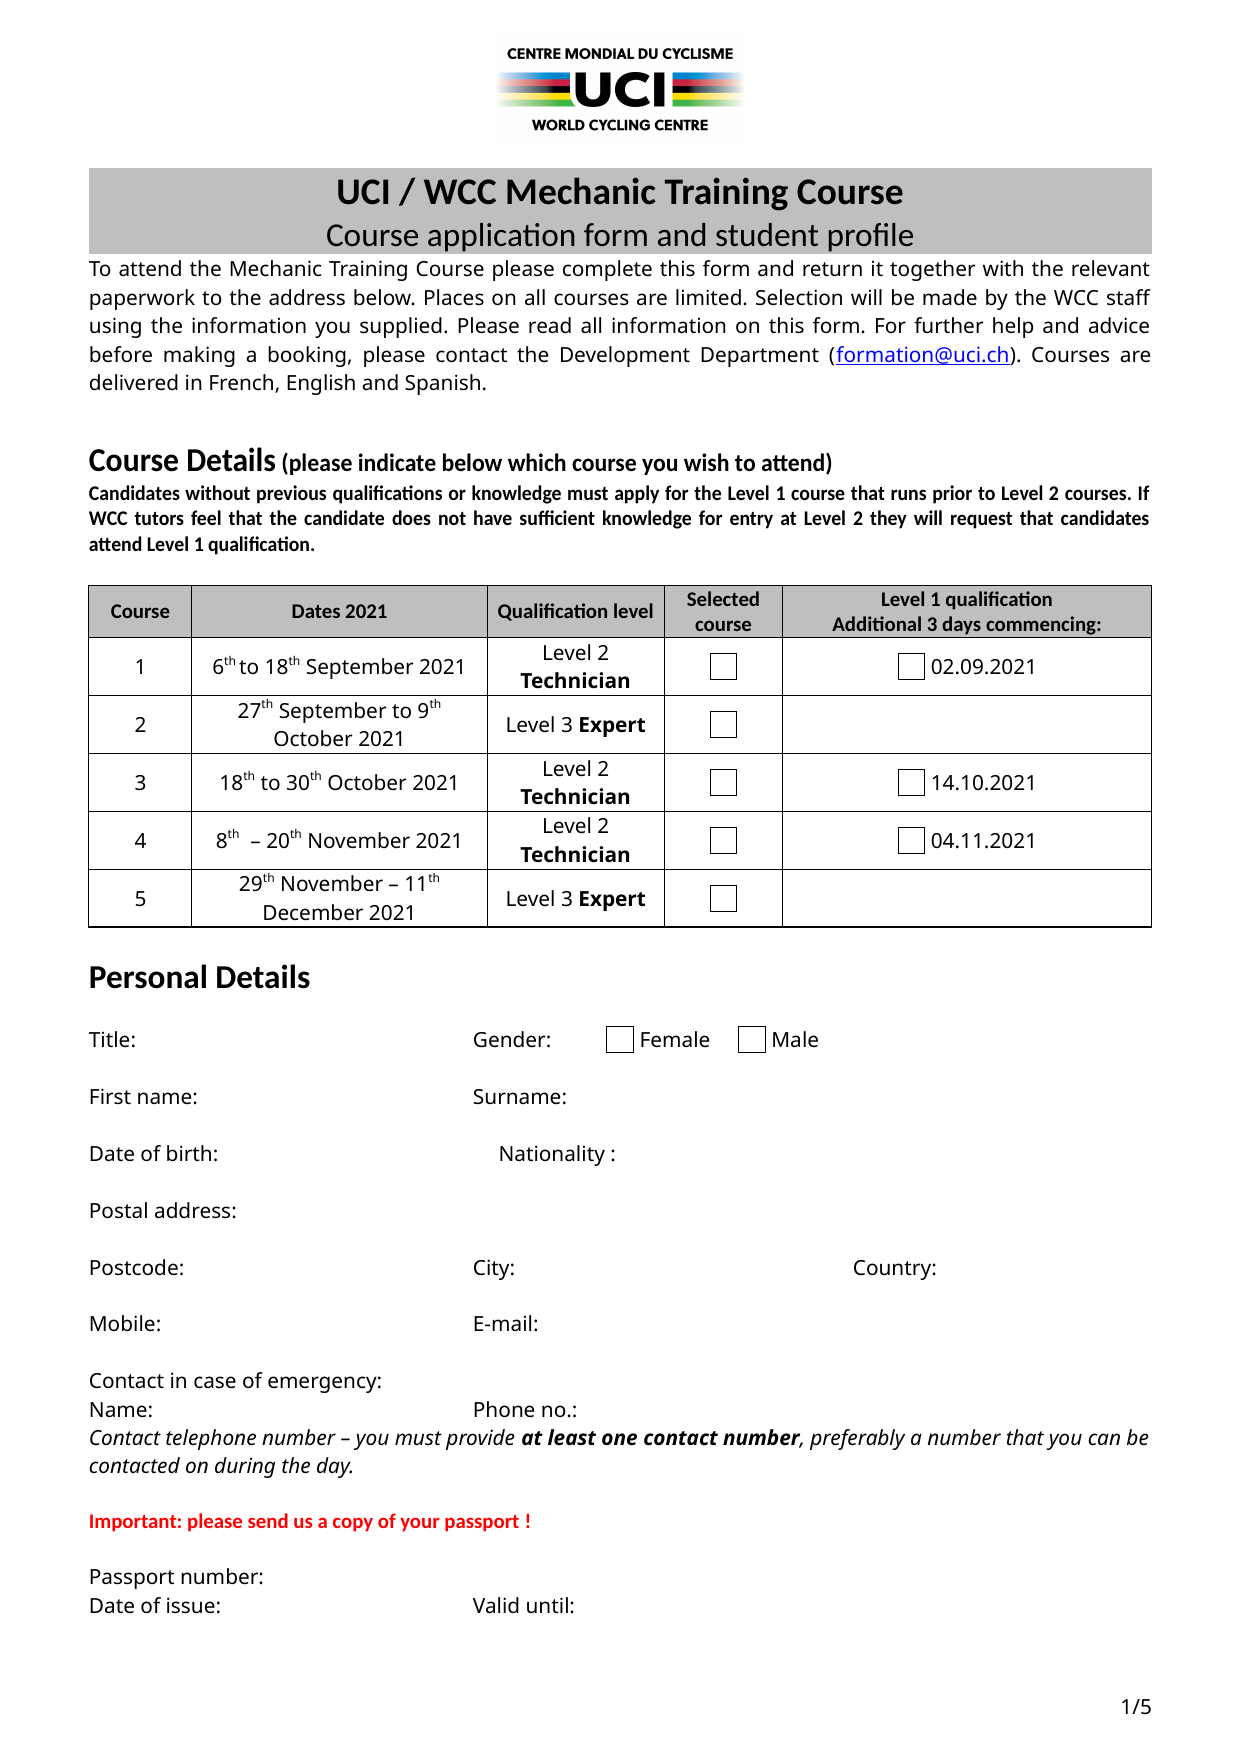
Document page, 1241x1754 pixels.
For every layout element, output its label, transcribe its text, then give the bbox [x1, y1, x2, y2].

table_cell 02.09.2021 [783, 638, 1151, 695]
text Date of birth: Nationality : [89, 1139, 1152, 1167]
table_cell [665, 696, 782, 753]
text To attend the Mechanic Training Course please complete this form and return it together with the relevant paperwork to the address below. Places on all courses are limited. Selection will be made by the WCC staff using the information you supplied. Please read all information on this form. For further help and advice before making a booking, please contact the Development Department (formation@uci.ch). Courses are delivered in French, English and Spanish. [89, 254, 1152, 397]
table_cell [665, 812, 782, 868]
text Contact telephone number – you must provide at least one contact number, preferably a number that you can be contacted on during the day. [89, 1423, 1152, 1480]
text Postal address: [89, 1196, 1152, 1224]
text Date of issue: Valid until: [89, 1591, 1152, 1619]
table_cell 29th November – 11th December 2021 [192, 870, 487, 926]
table_cell 3 [89, 754, 191, 811]
table_cell [665, 754, 782, 811]
text Title: Gender: Female Male [89, 1025, 1152, 1053]
table_cell 2 [89, 696, 191, 753]
table_cell 6th to 18th September 2021 [192, 638, 487, 695]
text Important: please send us a copy of your passport ! [89, 1508, 1152, 1534]
text Passport number: [89, 1562, 1152, 1591]
table_cell [783, 870, 1151, 926]
text Mobile: E-mail: [89, 1309, 1152, 1338]
table_cell 1 [89, 638, 191, 695]
table_header Dates 2021 [192, 586, 487, 637]
table_cell Level 2 Technician [488, 754, 664, 811]
text Postcode: City: Country: [89, 1253, 1152, 1281]
text Contact in case of emergency: [89, 1366, 1152, 1395]
table_cell [665, 870, 782, 926]
picture [495, 35, 745, 144]
table_header Selected course [665, 586, 782, 637]
table_cell 04.11.2021 [783, 812, 1151, 868]
table_cell Level 2 Technician [488, 638, 664, 695]
table_cell 4 [89, 812, 191, 868]
table_cell Level 2 Technician [488, 812, 664, 868]
table_cell 27th September to 9th October 2021 [192, 696, 487, 753]
text Name: Phone no.: [89, 1395, 1152, 1423]
subtitle Candidates without previous qualifications or knowledge must apply for the Level 1 course that runs prior to Level 2 courses. If WCC tutors feel that the candidate does not have sufficient knowledge for entry at Level 2 they will request that candidates attend Level 1 qualification. [89, 480, 1152, 556]
table_cell 14.10.2021 [783, 754, 1151, 811]
table_header Course [89, 586, 191, 637]
text First name: Surname: [89, 1082, 1152, 1110]
text Course application form and student profile [89, 214, 1152, 254]
table_cell [783, 696, 1151, 753]
table_cell [665, 638, 782, 695]
subtitle Course Details (please indicate below which course you wish to attend) [89, 439, 1152, 480]
table_header Level 1 qualification Additional 3 days commencing: [783, 586, 1151, 637]
table_cell Level 3 Expert [488, 870, 664, 926]
table_header Qualification level [488, 586, 664, 637]
text Personal Details [89, 956, 1152, 997]
table_cell Level 3 Expert [488, 696, 664, 753]
table_cell 18th to 30th October 2021 [192, 754, 487, 811]
text UCI / WCC Mechanic Training Course [89, 168, 1152, 214]
table_cell 5 [89, 870, 191, 926]
table_cell 8th – 20th November 2021 [192, 812, 487, 868]
